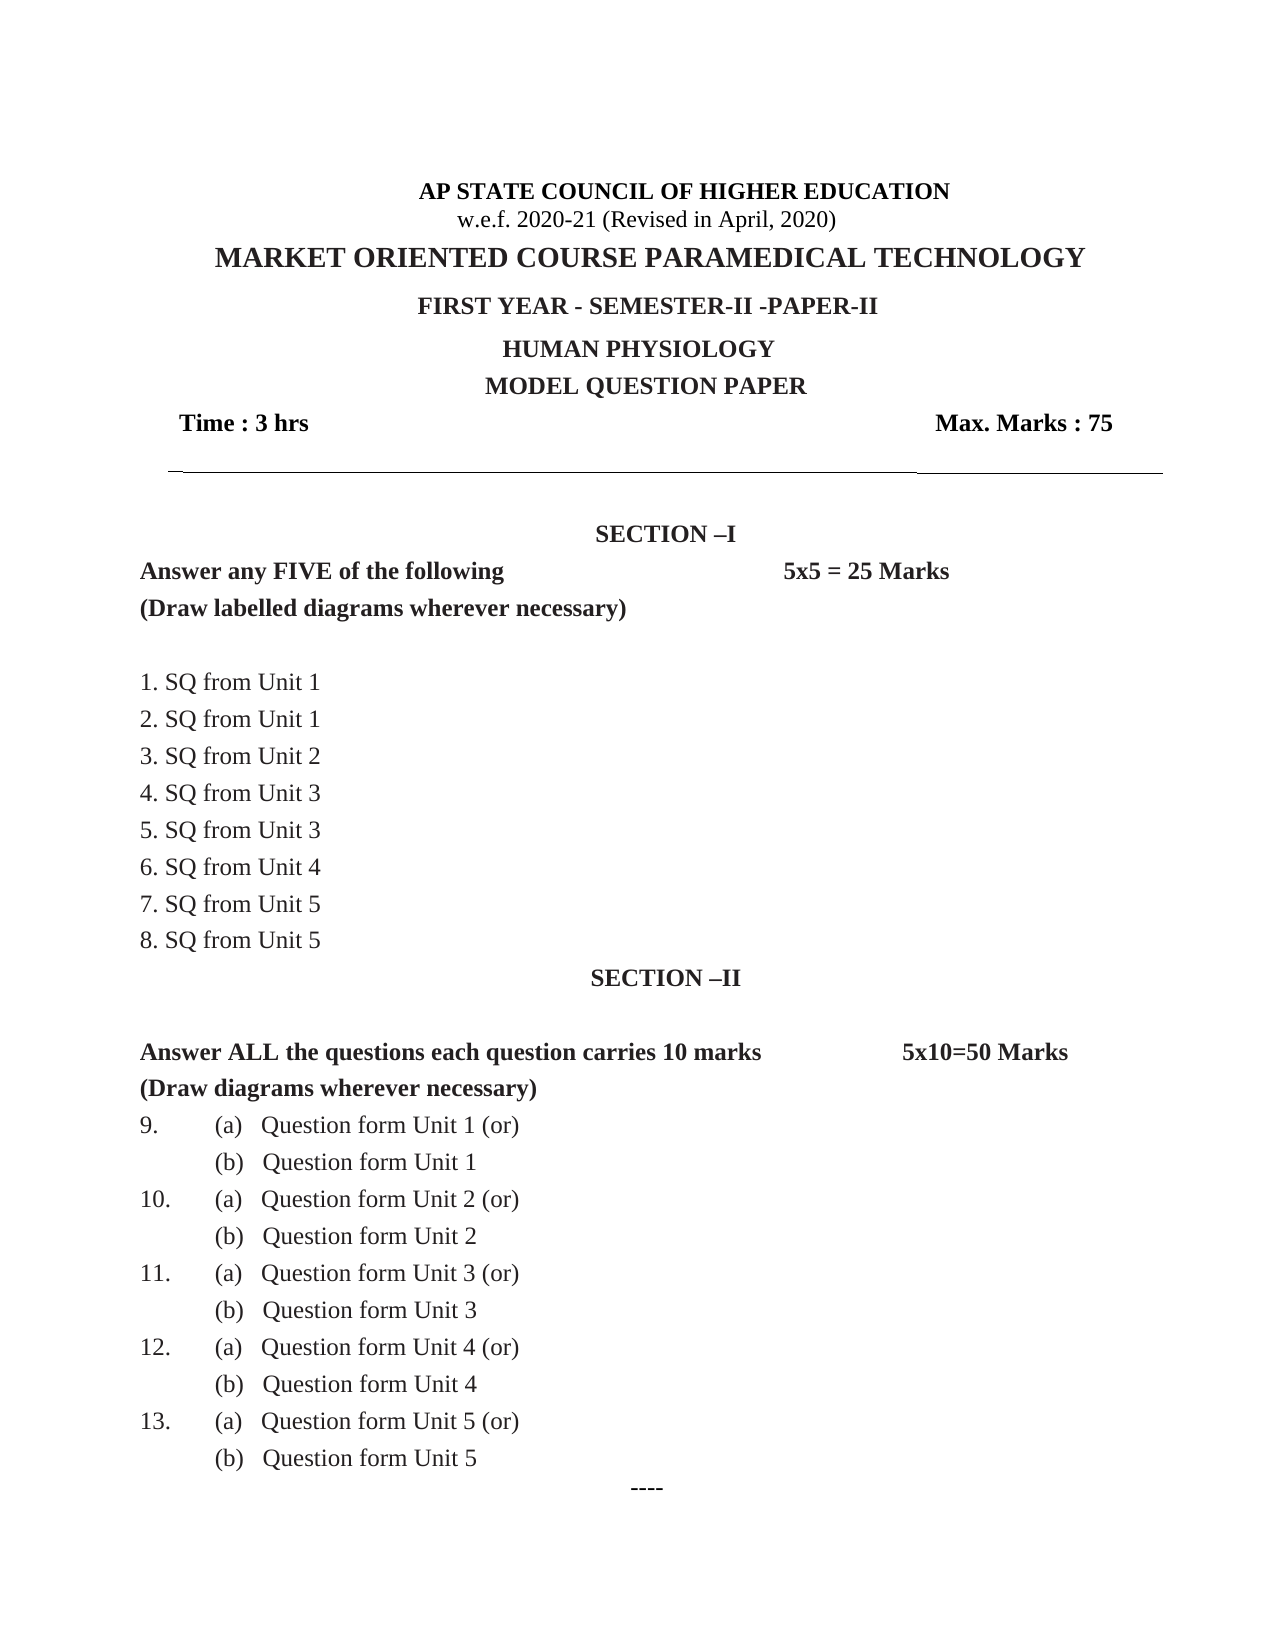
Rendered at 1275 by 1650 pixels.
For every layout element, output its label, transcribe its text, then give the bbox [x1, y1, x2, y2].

text AP STATE COUNCIL OF HIGHER EDUCATION [139, 177, 1154, 205]
subtitle (b) Question form Unit 4 [139, 1369, 1152, 1398]
subtitle (b) Question form Unit 2 [139, 1221, 1152, 1250]
subtitle SECTION –II [253, 963, 1029, 991]
subtitle 2. SQ from Unit 1 [139, 704, 1152, 732]
subtitle 6. SQ from Unit 4 [139, 852, 1152, 880]
subtitle 3. SQ from Unit 2 [139, 741, 1152, 769]
subtitle Time : 3 hrs Max. Marks : 75 [139, 408, 1152, 437]
subtitle (Draw labelled diagrams wherever necessary) [139, 593, 1152, 622]
subtitle (b) Question form Unit 3 [139, 1295, 1152, 1324]
subtitle 12. (a) Question form Unit 4 (or) [139, 1332, 1152, 1361]
text ---- [139, 1472, 1154, 1501]
subtitle SECTION –I [253, 519, 1029, 548]
subtitle (b) Question form Unit 5 [139, 1443, 1152, 1472]
subtitle 13. (a) Question form Unit 5 (or) [139, 1406, 1152, 1435]
text FIRST YEAR - SEMESTER-II -PAPER-II [142, 291, 1154, 320]
subtitle 9. (a) Question form Unit 1 (or) [139, 1111, 1152, 1139]
subtitle Answer any FIVE of the following 5x5 = 25 Marks [139, 556, 1152, 584]
text w.e.f. 2020-21 (Revised in April, 2020) [139, 205, 1154, 232]
subtitle 5. SQ from Unit 3 [139, 815, 1152, 843]
subtitle 8. SQ from Unit 5 [139, 926, 1152, 954]
subtitle (Draw diagrams wherever necessary) [139, 1073, 1152, 1102]
subtitle HUMAN PHYSIOLOGY [149, 334, 1128, 363]
subtitle MODEL QUESTION PAPER [139, 371, 1152, 400]
subtitle 11. (a) Question form Unit 3 (or) [139, 1258, 1152, 1287]
subtitle (b) Question form Unit 1 [139, 1147, 1152, 1176]
subtitle 7. SQ from Unit 5 [139, 889, 1152, 917]
subtitle 10. (a) Question form Unit 2 (or) [139, 1184, 1152, 1213]
subtitle 1. SQ from Unit 1 [139, 667, 1152, 696]
subtitle Market oriented COURSE PARAMEDICAL Technology [139, 241, 1152, 274]
subtitle Answer ALL the questions each question carries 10 marks 5x10=50 Marks [139, 1037, 1152, 1065]
subtitle 4. SQ from Unit 3 [139, 778, 1152, 806]
